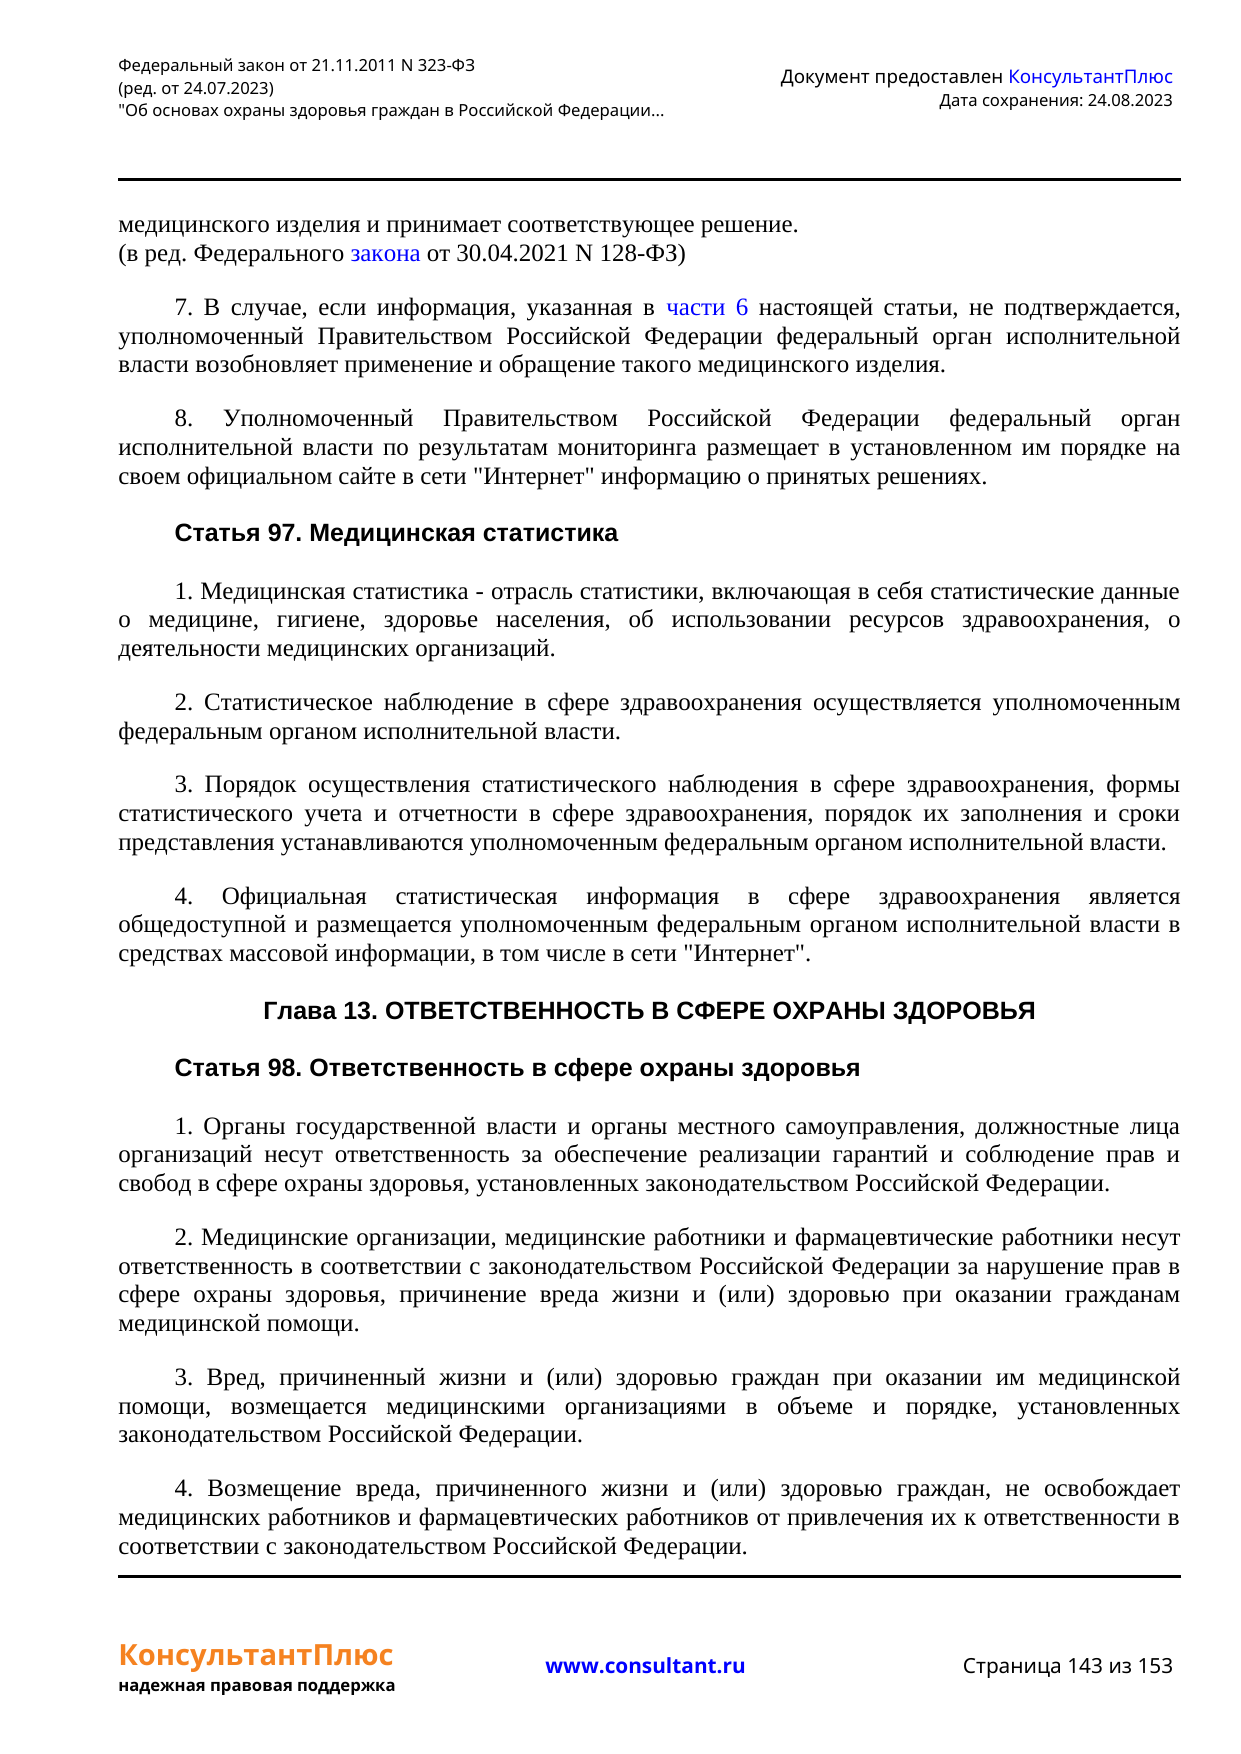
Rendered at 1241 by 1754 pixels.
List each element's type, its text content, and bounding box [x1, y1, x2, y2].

text 8. Уполномоченный Правительством Российской Федерации федеральный орган исполнительной власти по результатам мониторинга размещает в установленном им порядке на своем официальном сайте в сети "Интернет" информацию о принятых решениях. [118, 403, 1181, 489]
title Глава 13. ОТВЕТСТВЕННОСТЬ В СФЕРЕ ОХРАНЫ ЗДОРОВЬЯ [118, 996, 1181, 1024]
text 4. Возмещение вреда, причиненного жизни и (или) здоровью граждан, не освобождает медицинских работников и фармацевтических работников от привлечения их к ответственности в соответствии с законодательством Российской Федерации. [118, 1473, 1181, 1559]
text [118, 209, 1181, 238]
text (в ред. Федерального закона от 30.04.2021 N 128-ФЗ) [118, 238, 1181, 267]
text 3. Вред, причиненный жизни и (или) здоровью граждан при оказании им медицинской помощи, возмещается медицинскими организациями в объеме и порядке, установленных законодательством Российской Федерации. [118, 1362, 1181, 1448]
title Статья 97. Медицинская статистика [118, 518, 1181, 547]
text 3. Порядок осуществления статистического наблюдения в сфере здравоохранения, формы статистического учета и отчетности в сфере здравоохранения, порядок их заполнения и сроки представления устанавливаются уполномоченным федеральным органом исполнительной власти. [118, 769, 1181, 856]
text 4. Официальная статистическая информация в сфере здравоохранения является общедоступной и размещается уполномоченным федеральным органом исполнительной власти в средствах массовой информации, в том числе в сети "Интернет". [118, 881, 1181, 967]
text 7. В случае, если информация, указанная в части 6 настоящей статьи, не подтверждается, уполномоченный Правительством Российской Федерации федеральный орган исполнительной власти возобновляет применение и обращение такого медицинского изделия. [118, 292, 1181, 378]
text 1. Медицинская статистика - отрасль статистики, включающая в себя статистические данные о медицине, гигиене, здоровье населения, об использовании ресурсов здравоохранения, о деятельности медицинских организаций. [118, 576, 1181, 662]
text 2. Статистическое наблюдение в сфере здравоохранения осуществляется уполномоченным федеральным органом исполнительной власти. [118, 687, 1181, 744]
title Статья 98. Ответственность в сфере охраны здоровья [118, 1053, 1181, 1082]
text 1. Органы государственной власти и органы местного самоуправления, должностные лица организаций несут ответственность за обеспечение реализации гарантий и соблюдение прав и свобод в сфере охраны здоровья, установленных законодательством Российской Федерации. [118, 1111, 1181, 1197]
text 2. Медицинские организации, медицинские работники и фармацевтические работники несут ответственность в соответствии с законодательством Российской Федерации за нарушение прав в сфере охраны здоровья, причинение вреда жизни и (или) здоровью при оказании гражданам медицинской помощи. [118, 1222, 1181, 1337]
